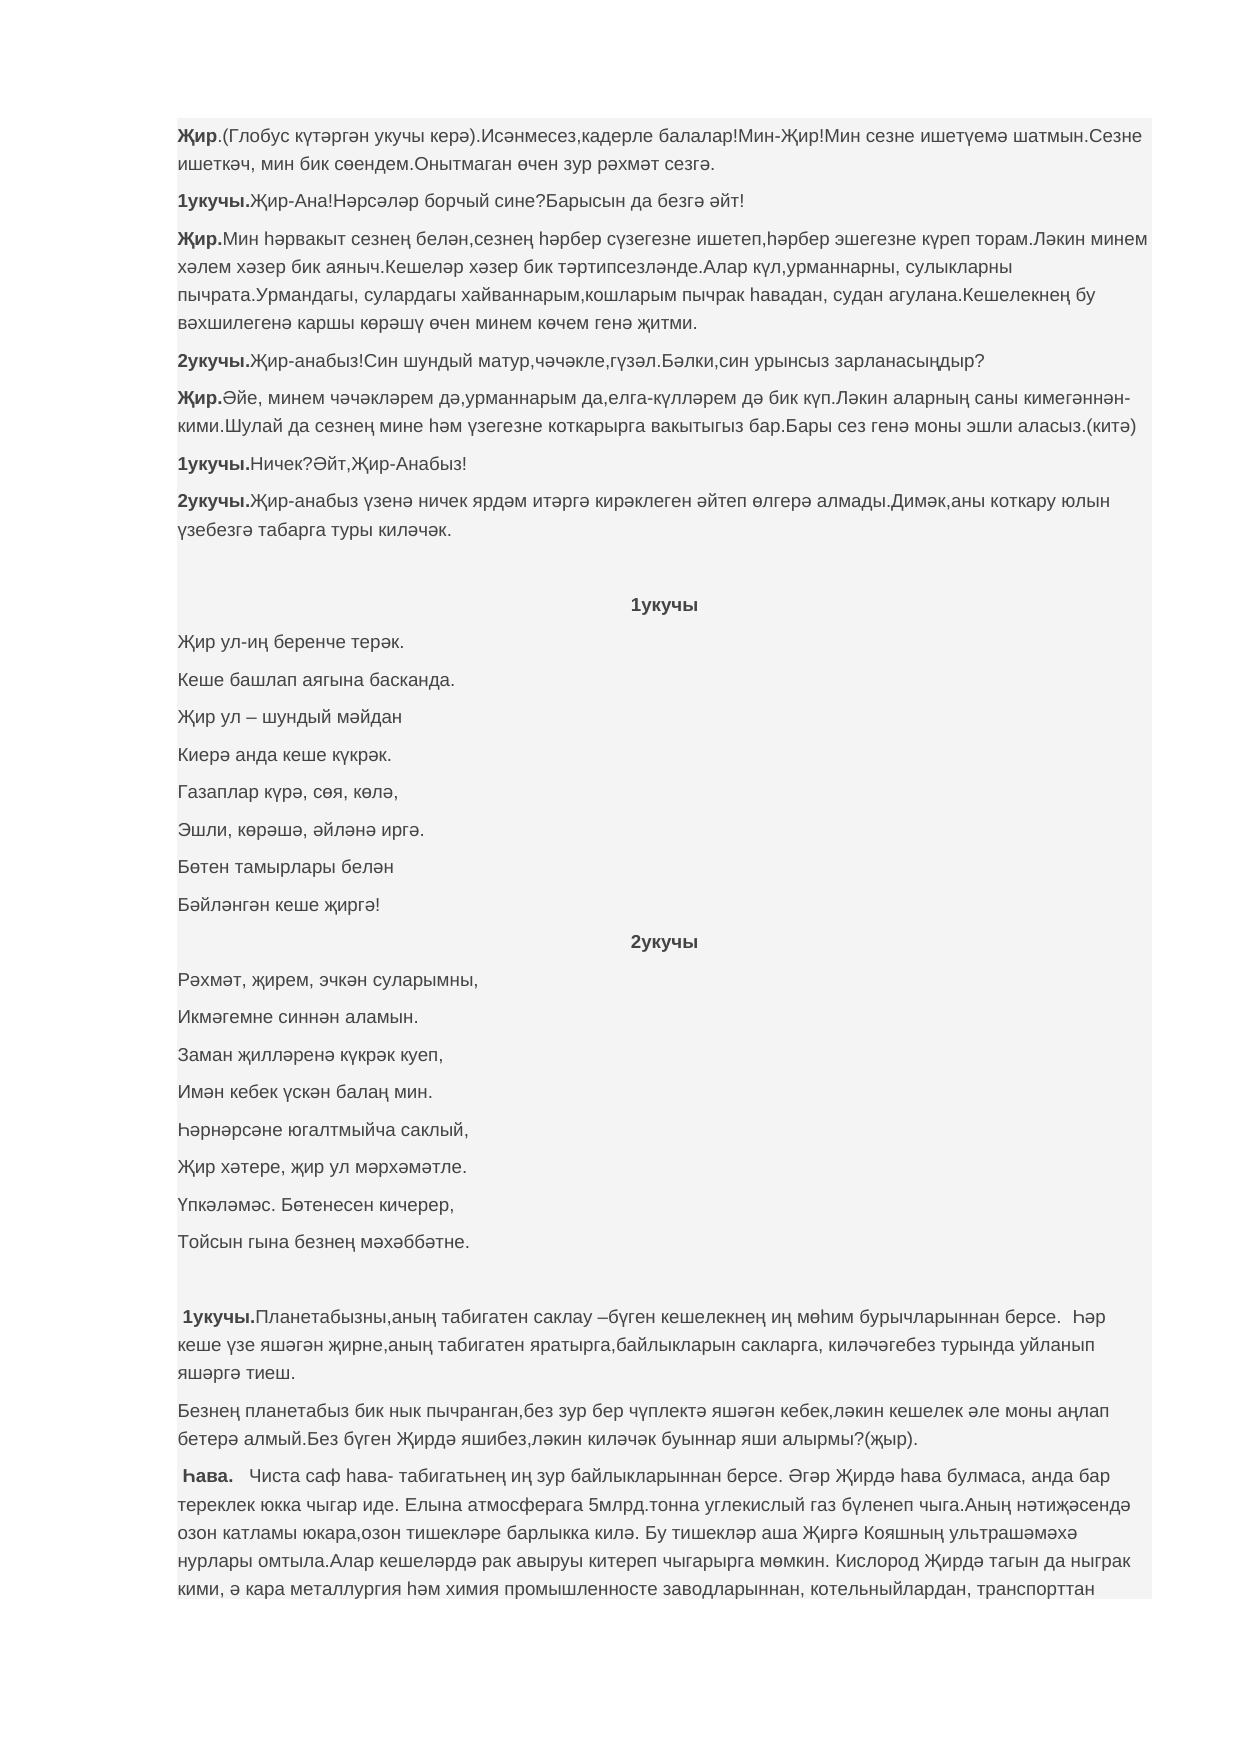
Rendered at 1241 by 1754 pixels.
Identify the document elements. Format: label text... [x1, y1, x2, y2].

text Бәйләнгән кеше җиргә! [177, 887, 1152, 915]
text Җир.Мин һәрвакыт сезнең белән,сезнең һәрбер сүзегезне ишетеп,һәрбер эшегезне күреп торам.Ләкин минем хәлем хәзер бик аяныч.Кешеләр хәзер бик тәртипсезләнде.Алар күл,урманнарны, сулыкларны пычрата.Урмандагы, сулардагы хайваннарым,кошларым пычрак һавадан, судан агулана.Кешелекнең бу вәхшилегенә каршы көрәшү өчен минем көчем генә җитми. [177, 221, 1152, 334]
text Җир ул – шундый мәйдан [177, 699, 1152, 727]
text Җир ул-иң беренче терәк. [177, 624, 1152, 652]
text Эшли, көрәшә, әйләнә иргә. [177, 812, 1152, 840]
text Җир.(Глобус күтәргән укучы керә).Исәнмесез,кадерле балалар!Мин-Җир!Мин сезне ишетүемә шатмын.Сезне ишеткәч, мин бик сөендем.Онытмаган өчен зур рәхмәт сезгә. [177, 118, 1152, 174]
text 1укучы.Ничек?Әйт,Җир-Анабыз! [177, 446, 1152, 474]
text Кеше башлап аягына басканда. [177, 662, 1152, 690]
text Үпкәләмәс. Бөтенесен кичерер, [177, 1187, 1152, 1215]
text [177, 1459, 1152, 1599]
text Безнең планетабыз бик нык пычранган,без зур бер чүплектә яшәгән кебек,ләкин кешелек әле моны аңлап бетерә алмый.Без бүген Җирдә яшибез,ләкин киләчәк буыннар яши алырмы?(җыр). [177, 1393, 1152, 1449]
text Газаплар күрә, сөя, көлә, [177, 774, 1152, 802]
text Һәрнәрсәне югалтмыйча саклый, [177, 1112, 1152, 1140]
text 2укучы.Җир-анабыз үзенә ничек ярдәм итәргә кирәклеген әйтеп өлгерә алмады.Димәк,аны коткару юлын үзебезгә табарга туры киләчәк. [177, 484, 1152, 540]
text 1укучы.Планетабызны,аның табигатен саклау –бүген кешелекнең иң мөһим бурычларыннан берсе. Һәр кеше үзе яшәгән җирне,аның табигатен яратырга,байлыкларын сакларга, киләчәгебез турында уйланып яшәргә тиеш. [177, 1299, 1152, 1384]
text Киерә анда кеше күкрәк. [177, 737, 1152, 765]
text 2укучы.Җир-анабыз!Син шундый матур,чәчәкле,гүзәл.Бәлки,син урынсыз зарланасыңдыр? [177, 343, 1152, 371]
text Тойсын гына безнең мәхәббәтне. [177, 1224, 1152, 1252]
text Заман җилләренә күкрәк куеп, [177, 1037, 1152, 1065]
text Рәхмәт, җирем, эчкән суларымны, [177, 962, 1152, 990]
text 1укучы.Җир-Ана!Нәрсәләр борчый сине?Барысын да безгә әйт! [177, 184, 1152, 212]
text Җир.Әйе, минем чәчәкләрем дә,урманнарым да,елга-күлләрем дә бик күп.Ләкин аларның саны кимегәннән-кими.Шулай да сезнең мине һәм үзегезне коткарырга вакытыгыз бар.Бары сез генә моны эшли аласыз.(китә) [177, 381, 1152, 437]
text Җир хәтере, җир ул мәрхәмәтле. [177, 1149, 1152, 1177]
text 2укучы [177, 924, 1152, 952]
text 1укучы [177, 587, 1152, 615]
text Имән кебек үскән балаң мин. [177, 1074, 1152, 1102]
text Икмәгемне синнән аламын. [177, 999, 1152, 1027]
text Бөтен тамырлары белән [177, 849, 1152, 877]
